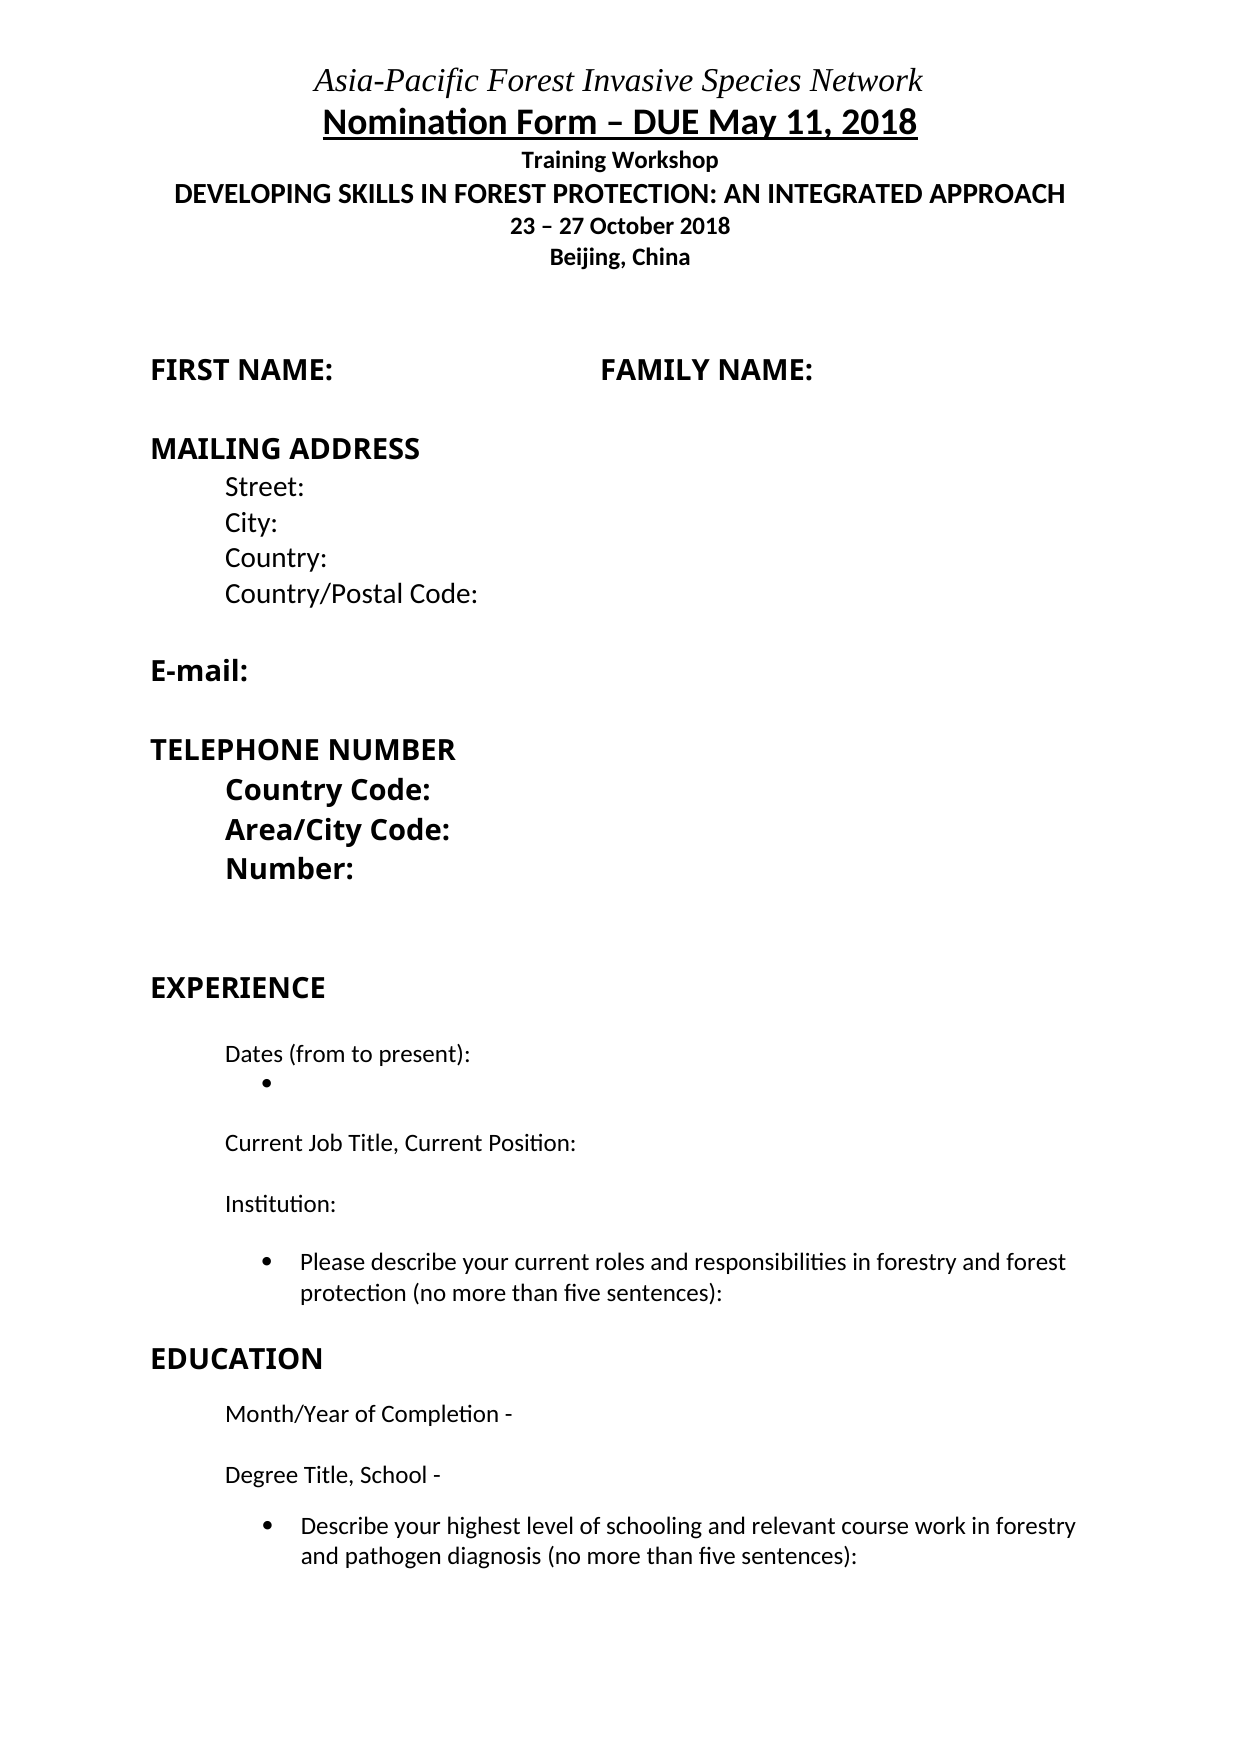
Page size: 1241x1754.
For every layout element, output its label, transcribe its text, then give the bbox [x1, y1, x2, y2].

text Training Workshop [150, 144, 1090, 175]
text Street: [150, 468, 1090, 504]
text Degree Title, School - [150, 1459, 1090, 1490]
text 23 – 27 October 2018 [150, 210, 1090, 241]
text EDUCATION [150, 1338, 1090, 1378]
text Country/Postal Code: [150, 575, 1090, 611]
text Asia-Pacific Forest Invasive Species Network [150, 60, 1090, 98]
text Area/City Code: [150, 809, 1090, 849]
text EXPERIENCE [150, 968, 1090, 1007]
list Please describe your current roles and responsibilities in forestry and forest protection (no more than five sentences): [262, 1247, 1090, 1308]
text DEVELOPING SKILLS IN FOREST PROTECTION: AN INTEGRATED APPROACH [150, 175, 1090, 210]
text City: [150, 504, 1090, 539]
text TELEPHONE NUMBER [150, 729, 1090, 769]
text FIRST NAME: FAMILY NAME: [150, 349, 1090, 389]
text Month/Year of Completion - [150, 1398, 1090, 1429]
text Current Job Title, Current Position: [150, 1127, 1090, 1157]
text Country Code: [150, 769, 1090, 809]
text Number: [150, 849, 1090, 888]
text Institution: [150, 1188, 1090, 1218]
text MAILING ADDRESS [150, 428, 1090, 468]
text E-mail: [150, 650, 1090, 690]
text Country: [150, 539, 1090, 575]
text Beijing, China [150, 241, 1090, 271]
text Dates (from to present): [150, 1038, 1090, 1068]
list Describe your highest level of schooling and relevant course work in forestry and pathogen diagnosis (no more than five sentences): [263, 1510, 1090, 1571]
text Nomination Form – DUE May 11, 2018 [150, 98, 1090, 144]
